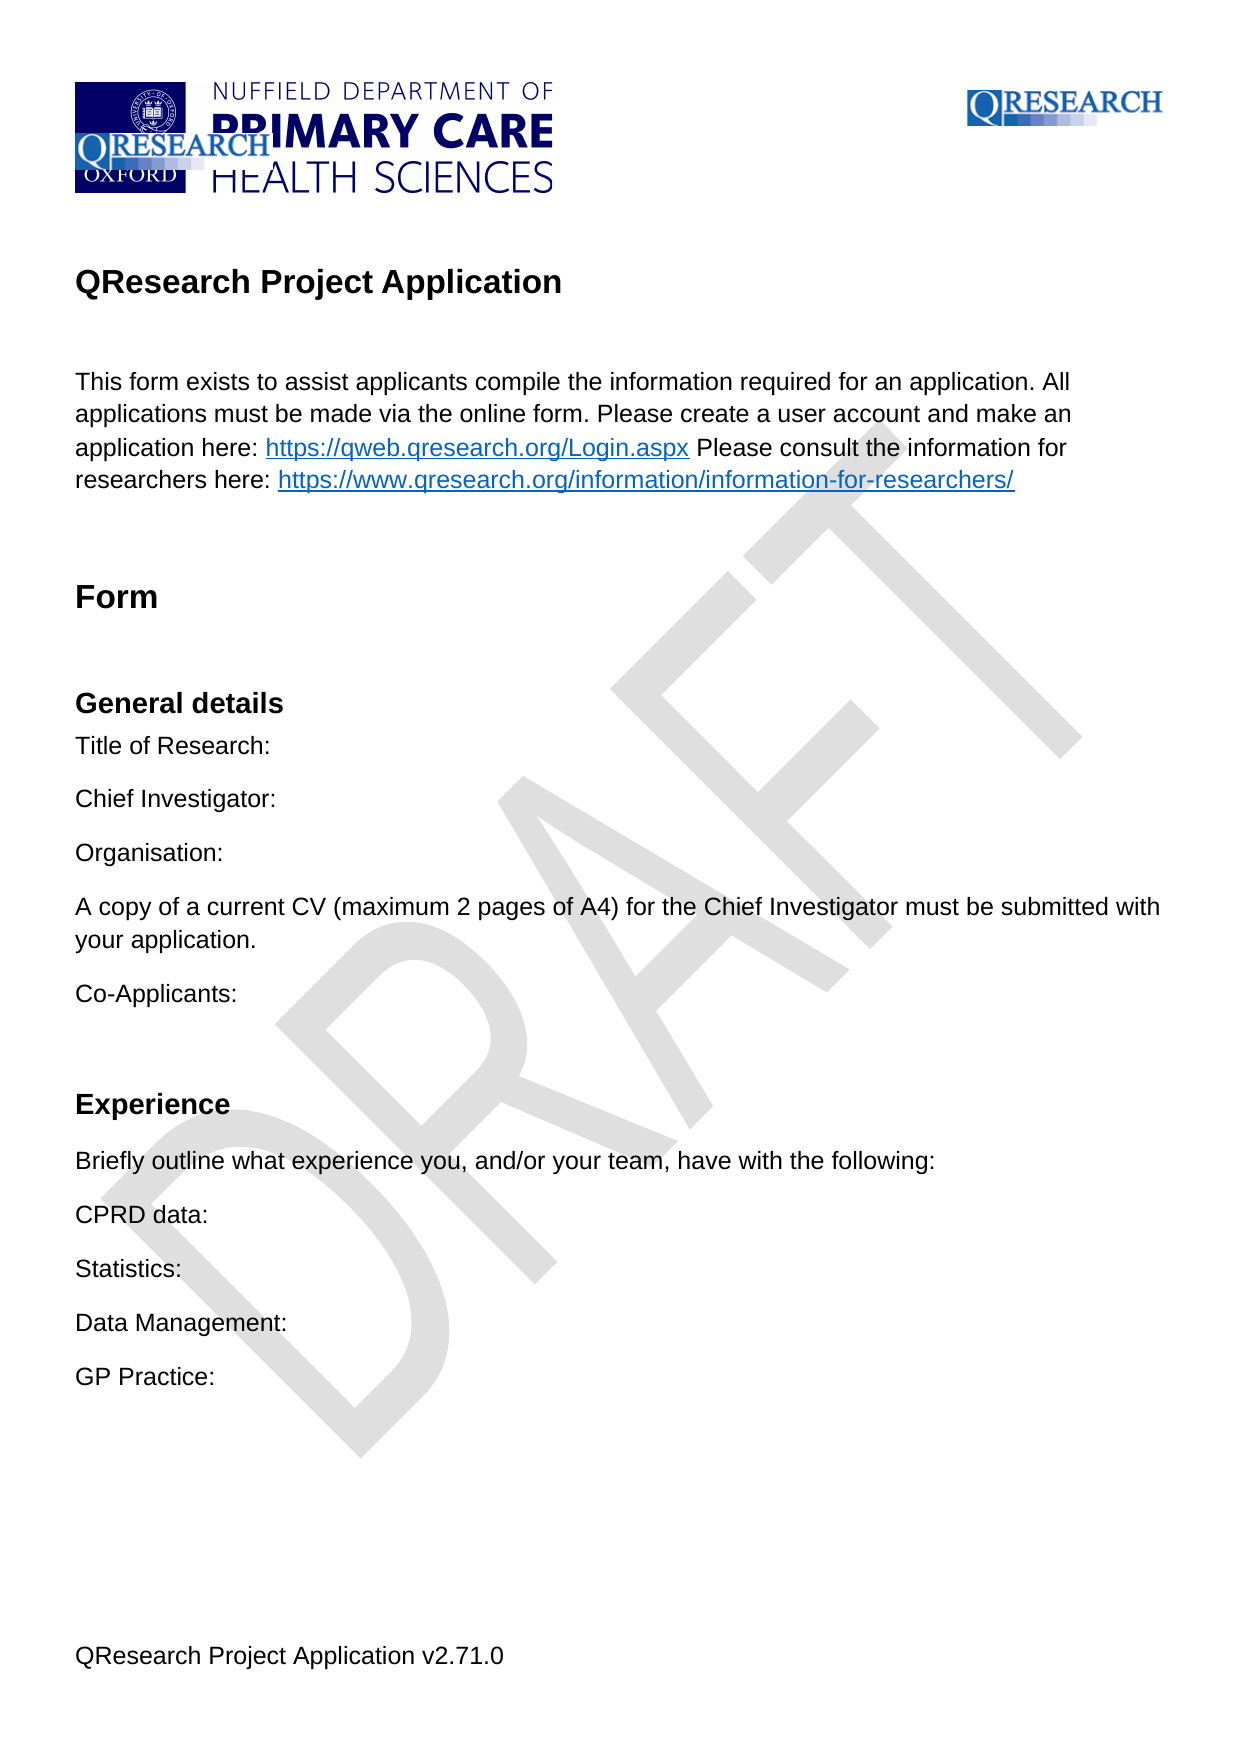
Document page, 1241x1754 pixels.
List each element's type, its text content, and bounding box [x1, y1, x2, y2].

subtitle Form [75, 577, 1165, 616]
text Experience [75, 1087, 1165, 1120]
picture [967, 90, 1166, 126]
text GP Practice: [75, 1362, 1165, 1390]
text Co-Applicants: [75, 979, 1165, 1008]
text This form exists to assist applicants compile the information required for an application. All applications must be made via the online form. Please create a user account and make an application here: https://qweb.qresearch.org/Login.aspx Please consult the information for researchers here: https://www.qresearch.org/information/information-for-researchers/ [75, 366, 1165, 494]
text A copy of a current CV (maximum 2 pages of A4) for the Chief Investigator must be submitted with your application. [75, 892, 1165, 954]
text Data Management: [75, 1308, 1165, 1336]
picture [75, 82, 553, 193]
text Chief Investigator: [75, 784, 1165, 813]
text Title of Research: [75, 731, 1165, 759]
text CPRD data: [75, 1200, 1165, 1229]
text Organisation: [75, 838, 1165, 867]
subtitle General details [75, 686, 1165, 719]
subtitle QResearch Project Application [75, 262, 1165, 301]
text Statistics: [75, 1254, 1165, 1283]
text Briefly outline what experience you, and/or your team, have with the following: [75, 1146, 1165, 1175]
